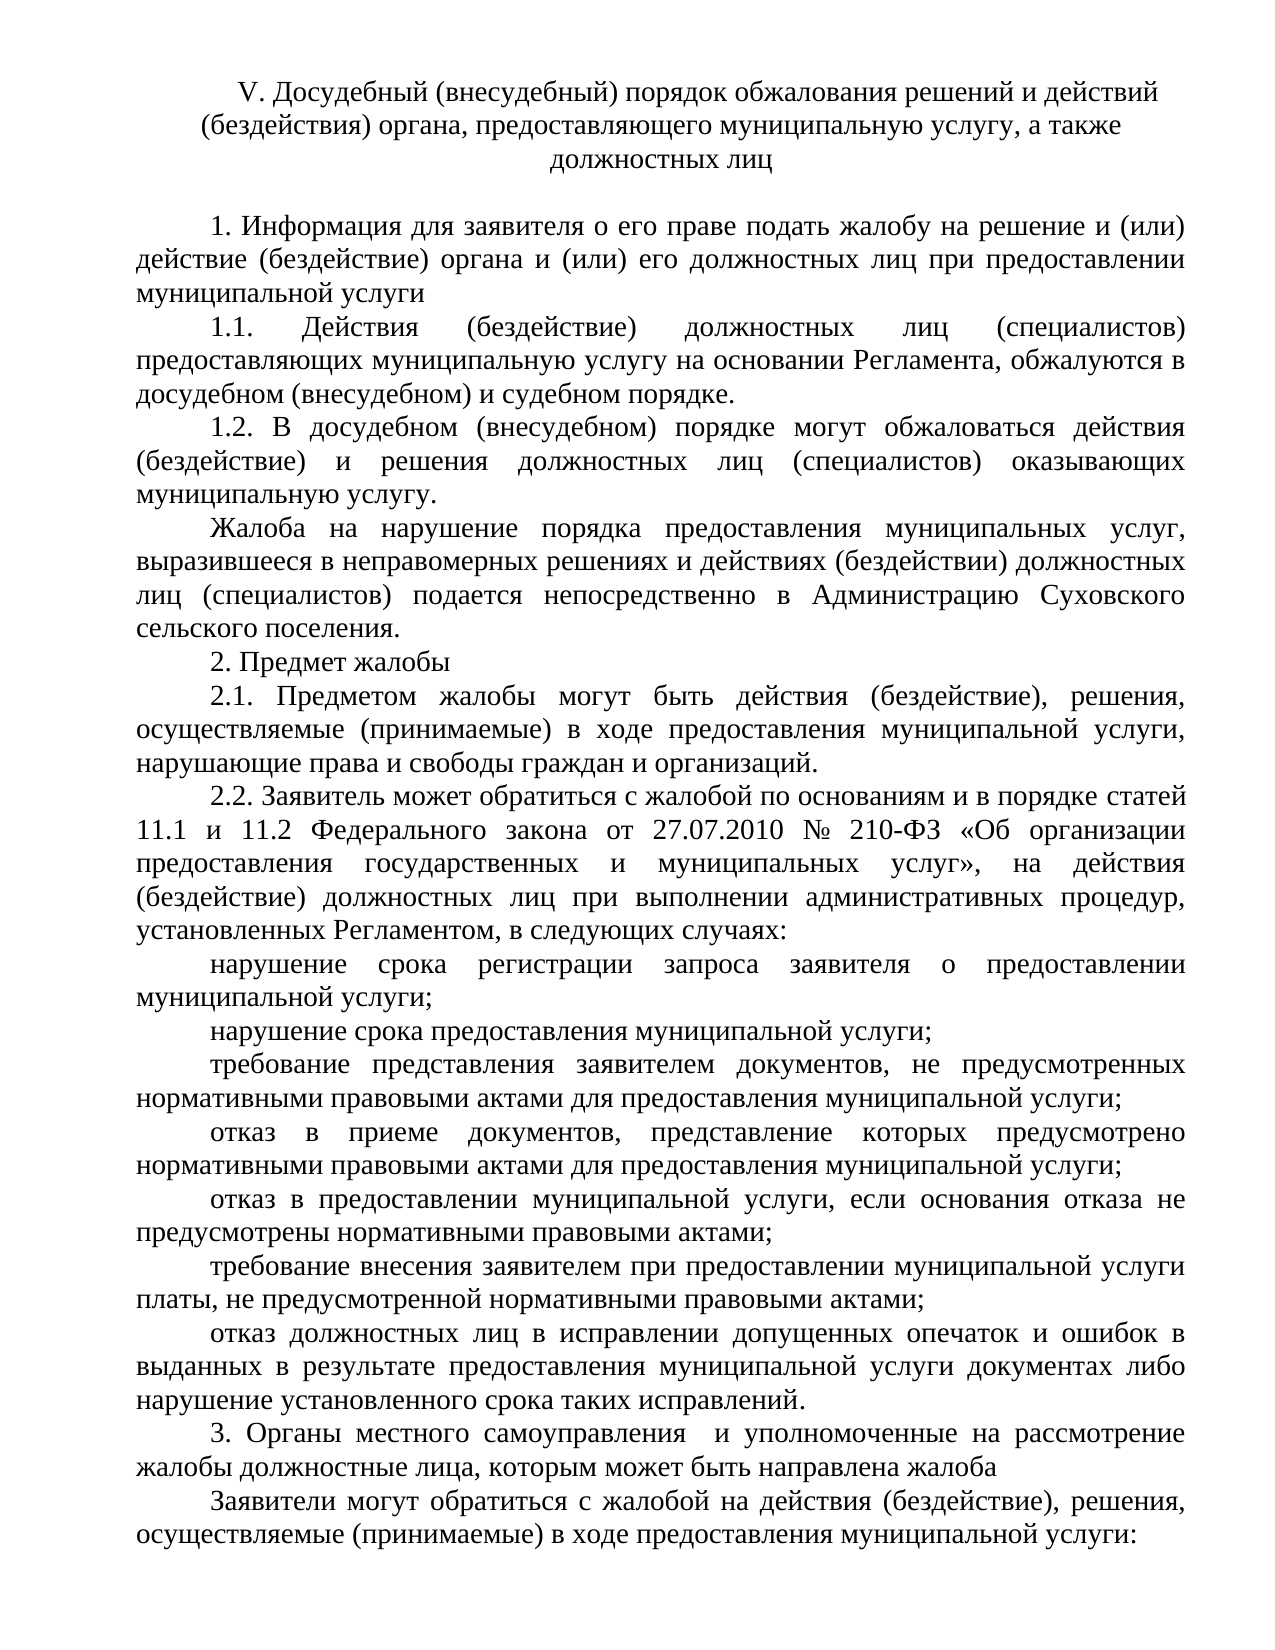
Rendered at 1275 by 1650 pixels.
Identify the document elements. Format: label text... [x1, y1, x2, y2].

text отказ должностных лиц в исправлении допущенных опечаток и ошибок в выданных в результате предоставления муниципальной услуги документах либо нарушение установленного срока таких исправлений. [136, 1315, 1186, 1416]
text отказ в приеме документов, представление которых предусмотрено нормативными правовыми актами для предоставления муниципальной услуги; [136, 1114, 1186, 1181]
text 2.1. Предметом жалобы могут быть действия (бездействие), решения, осуществляемые (принимаемые) в ходе предоставления муниципальной услуги, нарушающие права и свободы граждан и организаций. [136, 678, 1186, 778]
text нарушение срока предоставления муниципальной услуги; [136, 1013, 1186, 1047]
text 1. Информация для заявителя о его праве подать жалобу на решение и (или) действие (бездействие) органа и (или) его должностных лиц при предоставлении муниципальной услуги [136, 208, 1186, 309]
text 2.2. Заявитель может обратиться с жалобой по основаниям и в порядке статей 11.1 и 11.2 Федерального закона от 27.07.2010 № 210-ФЗ «Об организации предоставления государственных и муниципальных услуг», на действия (бездействие) должностных лиц при выполнении административных процедур, установленных Регламентом, в следующих случаях: [136, 778, 1186, 946]
text 3. Органы местного самоуправления и уполномоченные на рассмотрение жалобы должностные лица, которым может быть направлена жалоба [136, 1416, 1186, 1483]
text 2. Предмет жалобы [136, 644, 1186, 678]
text Заявители могут обратиться с жалобой на действия (бездействие), решения, осуществляемые (принимаемые) в ходе предоставления муниципальной услуги: [136, 1483, 1186, 1550]
text требование внесения заявителем при предоставлении муниципальной услуги платы, не предусмотренной нормативными правовыми актами; [136, 1248, 1186, 1315]
text нарушение срока регистрации запроса заявителя о предоставлении муниципальной услуги; [136, 946, 1186, 1013]
text 1.1. Действия (бездействие) должностных лиц (специалистов) предоставляющих муниципальную услугу на основании Регламента, обжалуются в досудебном (внесудебном) и судебном порядке. [136, 309, 1186, 409]
text V. Досудебный (внесудебный) порядок обжалования решений и действий (бездействия) органа, предоставляющего муниципальную услугу, а также должностных лиц [136, 74, 1186, 174]
text 1.2. В досудебном (внесудебном) порядке могут обжаловаться действия (бездействие) и решения должностных лиц (специалистов) оказывающих муниципальную услугу. [136, 409, 1186, 510]
text Жалоба на нарушение порядка предоставления муниципальных услуг, выразившееся в неправомерных решениях и действиях (бездействии) должностных лиц (специалистов) подается непосредственно в Администрацию Суховского сельского поселения. [136, 510, 1186, 644]
text отказ в предоставлении муниципальной услуги, если основания отказа не предусмотрены нормативными правовыми актами; [136, 1181, 1186, 1248]
text требование представления заявителем документов, не предусмотренных нормативными правовыми актами для предоставления муниципальной услуги; [136, 1047, 1186, 1114]
